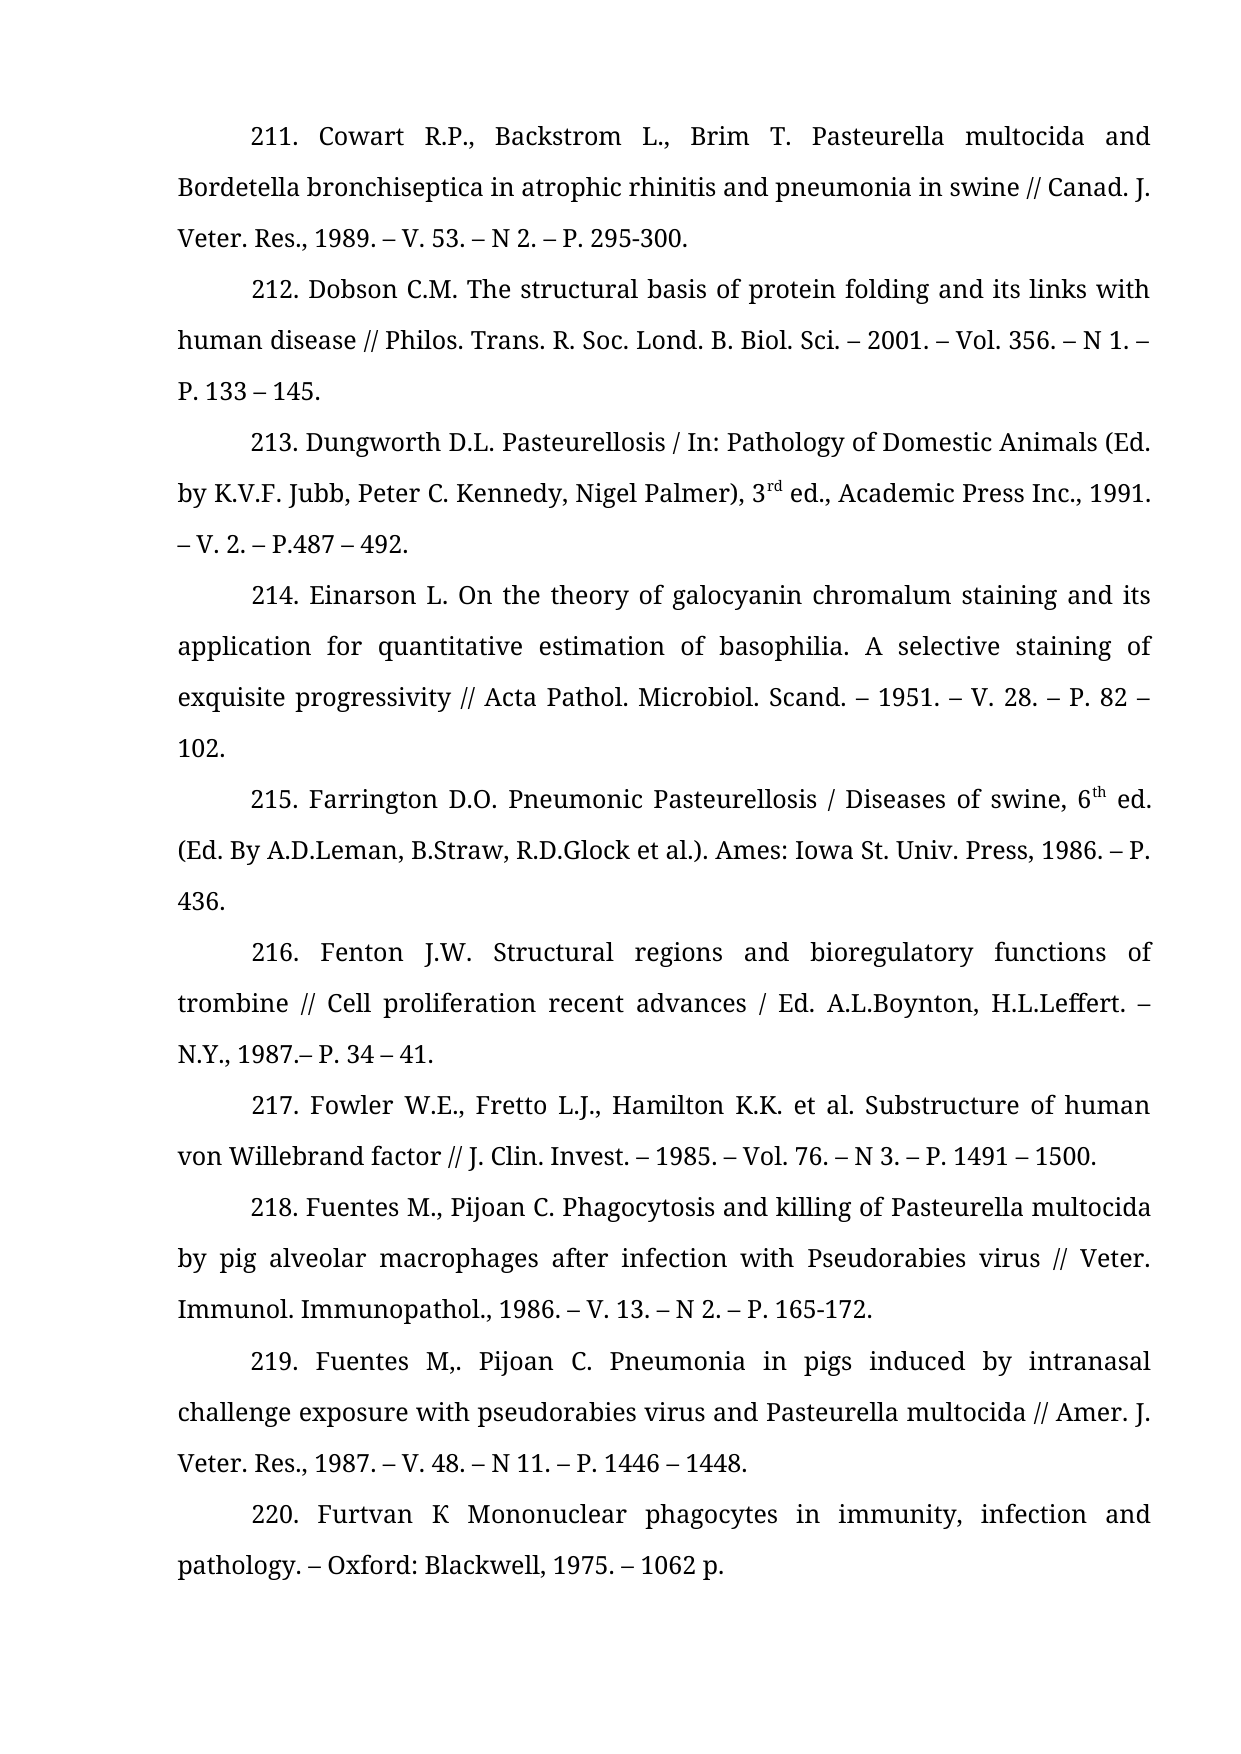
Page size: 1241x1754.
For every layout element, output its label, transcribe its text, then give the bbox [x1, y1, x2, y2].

text 214. Einarson L. On the theory of galocyanin chromalum staining and its application for quantitative estimation of basophilia. A selective staining of exquisite progressivity // Acta Pathol. Microbiol. Scand. – 1951. – V. 28. – P. 82 – 102. [177, 577, 1152, 765]
text 219. Fuentes M,. Pijoan C. Pneumonia in pigs induced by intranasal challenge exposure with pseudorabies virus and Pasteurella multocida // Amer. J. Veter. Res., 1987. – V. 48. – N 11. – P. 1446 – 1448. [177, 1343, 1152, 1479]
text 212. Dobson C.M. The structural basis of protein folding and its links with human disease // Philos. Trans. R. Soc. Lond. B. Biol. Sci. – 2001. – Vol. 356. – N 1. – P. 133 – 145. [177, 271, 1152, 407]
text 211. Cowart R.P., Backstrom L., Brim T. Pasteurella multocida and Bordetella bronchiseptica in atrophic rhinitis and pneumonia in swine // Canad. J. Veter. Res., 1989. – V. 53. – N 2. – P. 295-300. [177, 118, 1152, 254]
text 220. Furtvan К Mononuclear phagocytes in immunity, infection and pathology. – Oxford: Blackwell, 1975. – 1062 p. [177, 1496, 1152, 1581]
text 218. Fuentes M., Pijoan C. Phagocytosis and killing of Pasteurella multocida by pig alveolar macrophages after infection with Pseudorabies virus // Veter. Immunol. Immunopathol., 1986. – V. 13. – N 2. – P. 165-172. [177, 1190, 1152, 1326]
text 217. Fowler W.E., Fretto L.J., Hamilton K.K. et al. Substructure of human von Willebrand factor // J. Clin. Invest. – 1985. – Vol. 76. – N 3. – P. 1491 – 1500. [177, 1088, 1152, 1173]
text 215. Farrington D.O. Pneumonic Pasteurellosis / Diseases of swine, 6th ed. (Ed. By A.D.Leman, B.Straw, R.D.Glock et al.). Ames: Iowa St. Univ. Press, 1986. – P. 436. [177, 782, 1152, 918]
text 216. Fenton J.W. Structural regions and bioregulatory functions of trombine // Cell proliferation recent advances / Ed. A.L.Boynton, H.L.Leffert. – N.Y., 1987.– P. 34 – 41. [177, 935, 1152, 1071]
text 213. Dungworth D.L. Pasteurellosis / In: Pathology of Domestic Animals (Ed. by K.V.F. Jubb, Peter C. Kennedy, Nigel Palmer), 3rd ed., Academic Press Inc., 1991. – V. 2. – P.487 – 492. [177, 424, 1152, 561]
